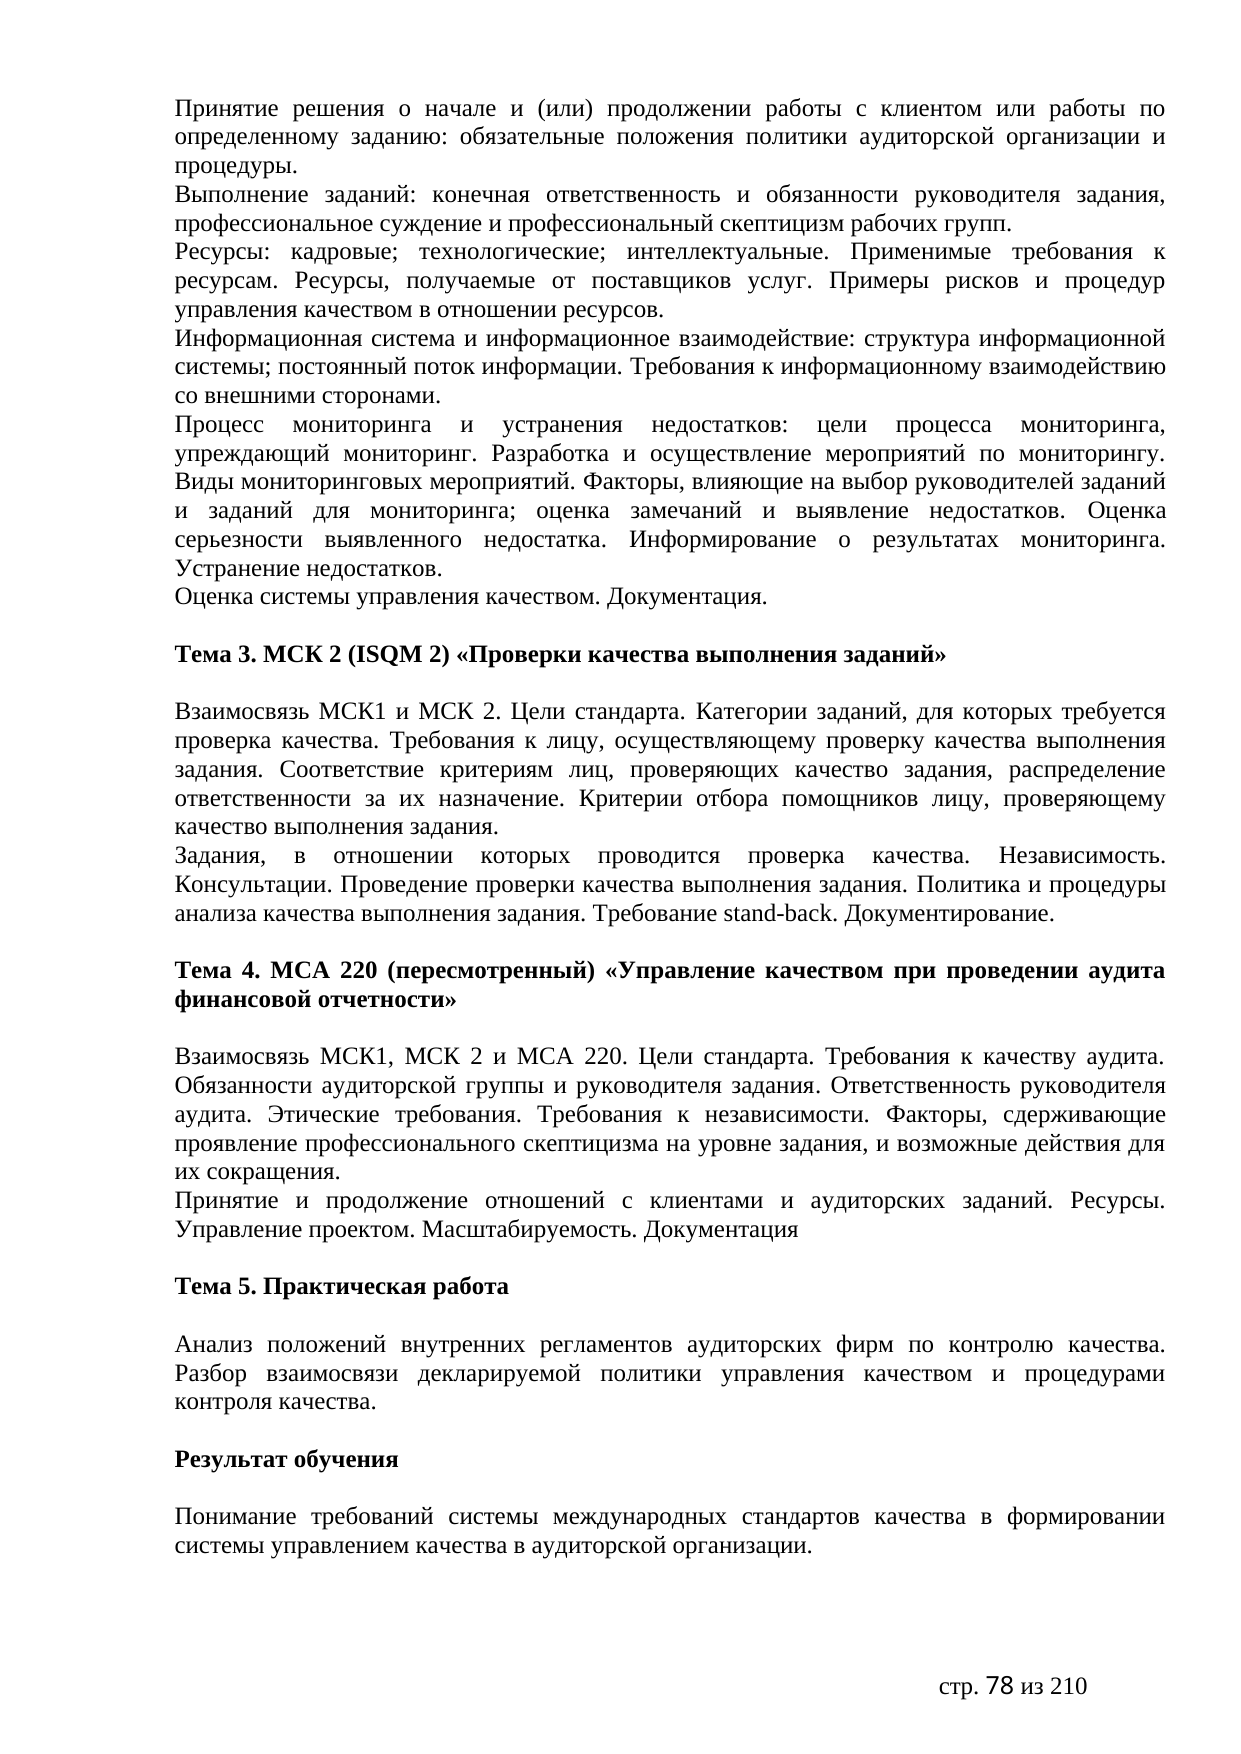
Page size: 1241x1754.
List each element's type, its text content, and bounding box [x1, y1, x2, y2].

text Информационная система и информационное взаимодействие: структура информационной системы; постоянный поток информации. Требования к информационному взаимодействию со внешними сторонами. [174, 323, 1166, 409]
text Тема 5. Практическая работа [174, 1271, 1166, 1300]
text Принятие решения о начале и (или) продолжении работы с клиентом или работы по определенному заданию: обязательные положения политики аудиторской организации и процедуры. [174, 93, 1166, 179]
text Тема 3. МСК 2 (ISQM 2) «Проверки качества выполнения заданий» [174, 639, 1166, 668]
text Выполнение заданий: конечная ответственность и обязанности руководителя задания, профессиональное суждение и профессиональный скептицизм рабочих групп. [174, 179, 1166, 236]
text Анализ положений внутренних регламентов аудиторских фирм по контролю качества. Разбор взаимосвязи декларируемой политики управления качеством и процедурами контроля качества. [174, 1329, 1166, 1415]
text Задания, в отношении которых проводится проверка качества. Независимость. Консультации. Проведение проверки качества выполнения задания. Политика и процедуры анализа качества выполнения задания. Требование stand-back. Документирование. [174, 840, 1166, 926]
text Ресурсы: кадровые; технологические; интеллектуальные. Применимые требования к ресурсам. Ресурсы, получаемые от поставщиков услуг. Примеры рисков и процедур управления качеством в отношении ресурсов. [174, 236, 1166, 323]
text Оценка системы управления качеством. Документация. [174, 581, 1166, 610]
text Результат обучения [174, 1444, 1166, 1473]
text Процесс мониторинга и устранения недостатков: цели процесса мониторинга, упреждающий мониторинг. Разработка и осуществление мероприятий по мониторингу. Виды мониторинговых мероприятий. Факторы, влияющие на выбор руководителей заданий и заданий для мониторинга; оценка замечаний и выявление недостатков. Оценка серьезности выявленного недостатка. Информирование о результатах мониторинга. Устранение недостатков. [174, 409, 1166, 581]
text Тема 4. МСА 220 (пересмотренный) «Управление качеством при проведении аудита финансовой отчетности» [174, 955, 1166, 1013]
text Понимание требований системы международных стандартов качества в формировании системы управлением качества в аудиторской организации. [174, 1501, 1166, 1559]
text Взаимосвязь МСК1 и МСК 2. Цели стандарта. Категории заданий, для которых требуется проверка качества. Требования к лицу, осуществляющему проверку качества выполнения задания. Соответствие критериям лиц, проверяющих качество задания, распределение ответственности за их назначение. Критерии отбора помощников лицу, проверяющему качество выполнения задания. [174, 696, 1166, 840]
text Принятие и продолжение отношений с клиентами и аудиторских заданий. Ресурсы. Управление проектом. Масштабируемость. Документация [174, 1185, 1166, 1243]
text Взаимосвязь МСК1, МСК 2 и МСА 220. Цели стандарта. Требования к качеству аудита. Обязанности аудиторской группы и руководителя задания. Ответственность руководителя аудита. Этические требования. Требования к независимости. Факторы, сдерживающие проявление профессионального скептицизма на уровне задания, и возможные действия для их сокращения. [174, 1041, 1166, 1185]
